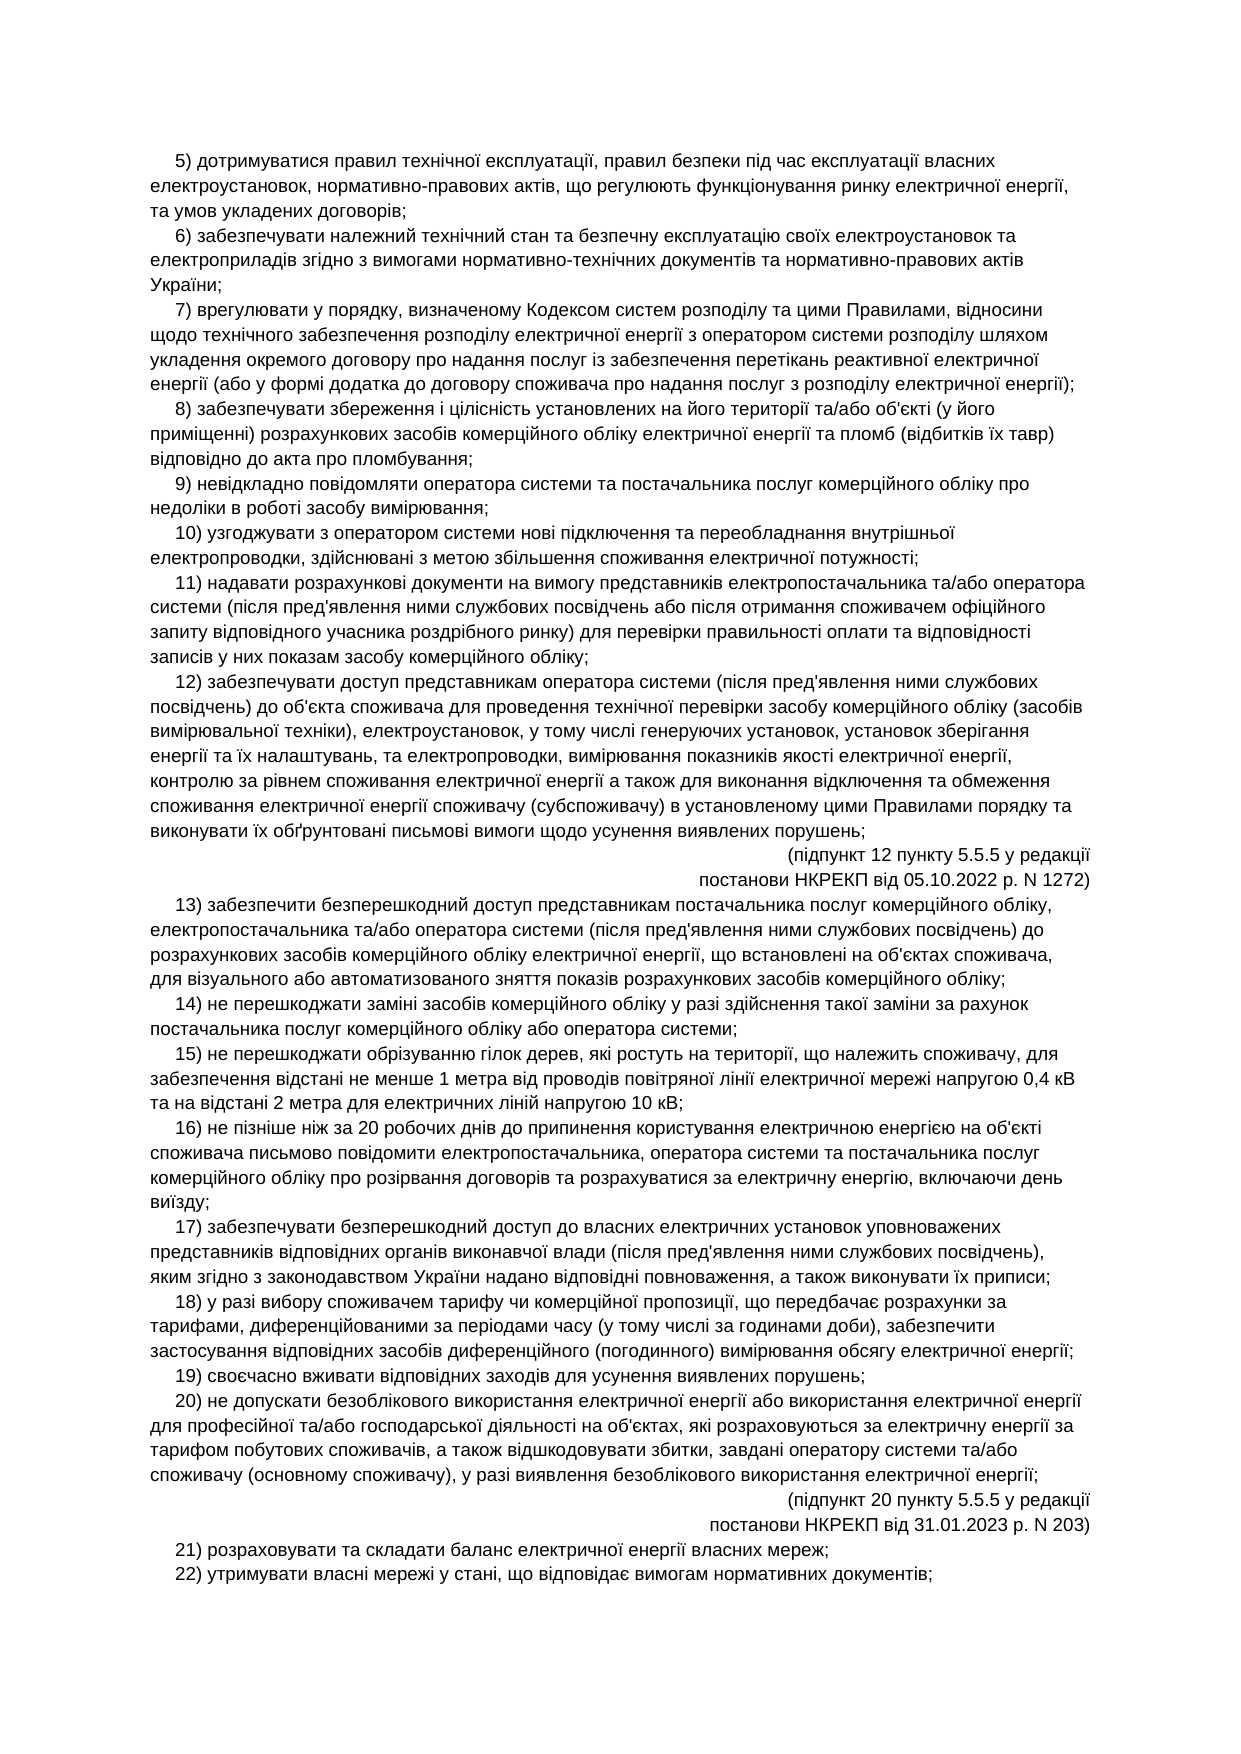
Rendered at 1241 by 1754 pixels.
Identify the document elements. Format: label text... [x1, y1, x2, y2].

text 21) розраховувати та складати баланс електричної енергії власних мереж; [150, 1538, 1090, 1560]
text 14) не перешкоджати заміні засобів комерційного обліку у разі здійснення такої заміни за рахунок постачальника послуг комерційного обліку або оператора системи; [150, 993, 1090, 1039]
text 16) не пізніше ніж за 20 робочих днів до припинення користування електричною енергією на об'єкті споживача письмово повідомити електропостачальника, оператора системи та постачальника послуг комерційного обліку про розірвання договорів та розрахуватися за електричну енергію, включаючи день виїзду; [150, 1117, 1090, 1213]
text 18) у разі вибору споживачем тарифу чи комерційної пропозиції, що передбачає розрахунки за тарифами, диференційованими за періодами часу (у тому числі за годинами доби), забезпечити застосування відповідних засобів диференційного (погодинного) вимірювання обсягу електричної енергії; [150, 1290, 1090, 1362]
text (підпункт 20 пункту 5.5.5 у редакції постанови НКРЕКП від 31.01.2023 р. N 203) [150, 1489, 1090, 1535]
text 10) узгоджувати з оператором системи нові підключення та переобладнання внутрішньої електропроводки, здійснювані з метою збільшення споживання електричної потужності; [150, 522, 1090, 568]
text 17) забезпечувати безперешкодний доступ до власних електричних установок уповноважених представників відповідних органів виконавчої влади (після пред'явлення ними службових посвідчень), яким згідно з законодавством України надано відповідні повноваження, а також виконувати їх приписи; [150, 1216, 1090, 1287]
text 8) забезпечувати збереження і цілісність установлених на його території та/або об'єкті (у його приміщенні) розрахункових засобів комерційного обліку електричної енергії та пломб (відбитків їх тавр) відповідно до акта про пломбування; [150, 398, 1090, 469]
text 5) дотримуватися правил технічної експлуатації, правил безпеки під час експлуатації власних електроустановок, нормативно-правових актів, що регулюють функціонування ринку електричної енергії, та умов укладених договорів; [150, 150, 1090, 221]
text 7) врегулювати у порядку, визначеному Кодексом систем розподілу та цими Правилами, відносини щодо технічного забезпечення розподілу електричної енергії з оператором системи розподілу шляхом укладення окремого договору про надання послуг із забезпечення перетікань реактивної електричної енергії (або у формі додатка до договору споживача про надання послуг з розподілу електричної енергії); [150, 299, 1090, 395]
text 22) утримувати власні мережі у стані, що відповідає вимогам нормативних документів; [150, 1563, 1090, 1585]
text 11) надавати розрахункові документи на вимогу представників електропостачальника та/або оператора системи (після пред'явлення ними службових посвідчень або після отримання споживачем офіційного запиту відповідного учасника роздрібного ринку) для перевірки правильності оплати та відповідності записів у них показам засобу комерційного обліку; [150, 571, 1090, 667]
text 20) не допускати безоблікового використання електричної енергії або використання електричної енергії для професійної та/або господарської діяльності на об'єктах, які розраховуються за електричну енергії за тарифом побутових споживачів, а також відшкодовувати збитки, завдані оператору системи та/або споживачу (основному споживачу), у разі виявлення безоблікового використання електричної енергії; [150, 1389, 1090, 1486]
text 9) невідкладно повідомляти оператора системи та постачальника послуг комерційного обліку про недоліки в роботі засобу вимірювання; [150, 472, 1090, 519]
text (підпункт 12 пункту 5.5.5 у редакції постанови НКРЕКП від 05.10.2022 р. N 1272) [150, 844, 1090, 891]
text 13) забезпечити безперешкодний доступ представникам постачальника послуг комерційного обліку, електропостачальника та/або оператора системи (після пред'явлення ними службових посвідчень) до розрахункових засобів комерційного обліку електричної енергії, що встановлені на об'єктах споживача, для візуального або автоматизованого зняття показів розрахункових засобів комерційного обліку; [150, 894, 1090, 990]
text 12) забезпечувати доступ представникам оператора системи (після пред'явлення ними службових посвідчень) до об'єкта споживача для проведення технічної перевірки засобу комерційного обліку (засобів вимірювальної техніки), електроустановок, у тому числі генеруючих установок, установок зберігання енергії та їх налаштувань, та електропроводки, вимірювання показників якості електричної енергії, контролю за рівнем споживання електричної енергії а також для виконання відключення та обмеження споживання електричної енергії споживачу (субспоживачу) в установленому цими Правилами порядку та виконувати їх обґрунтовані письмові вимоги щодо усунення виявлених порушень; [150, 671, 1090, 841]
text 15) не перешкоджати обрізуванню гілок дерев, які ростуть на території, що належить споживачу, для забезпечення відстані не менше 1 метра від проводів повітряної лінії електричної мережі напругою 0,4 кВ та на відстані 2 метра для електричних ліній напругою 10 кВ; [150, 1042, 1090, 1114]
text 6) забезпечувати належний технічний стан та безпечну експлуатацію своїх електроустановок та електроприладів згідно з вимогами нормативно-технічних документів та нормативно-правових актів України; [150, 224, 1090, 296]
text 19) своєчасно вживати відповідних заходів для усунення виявлених порушень; [150, 1365, 1090, 1386]
